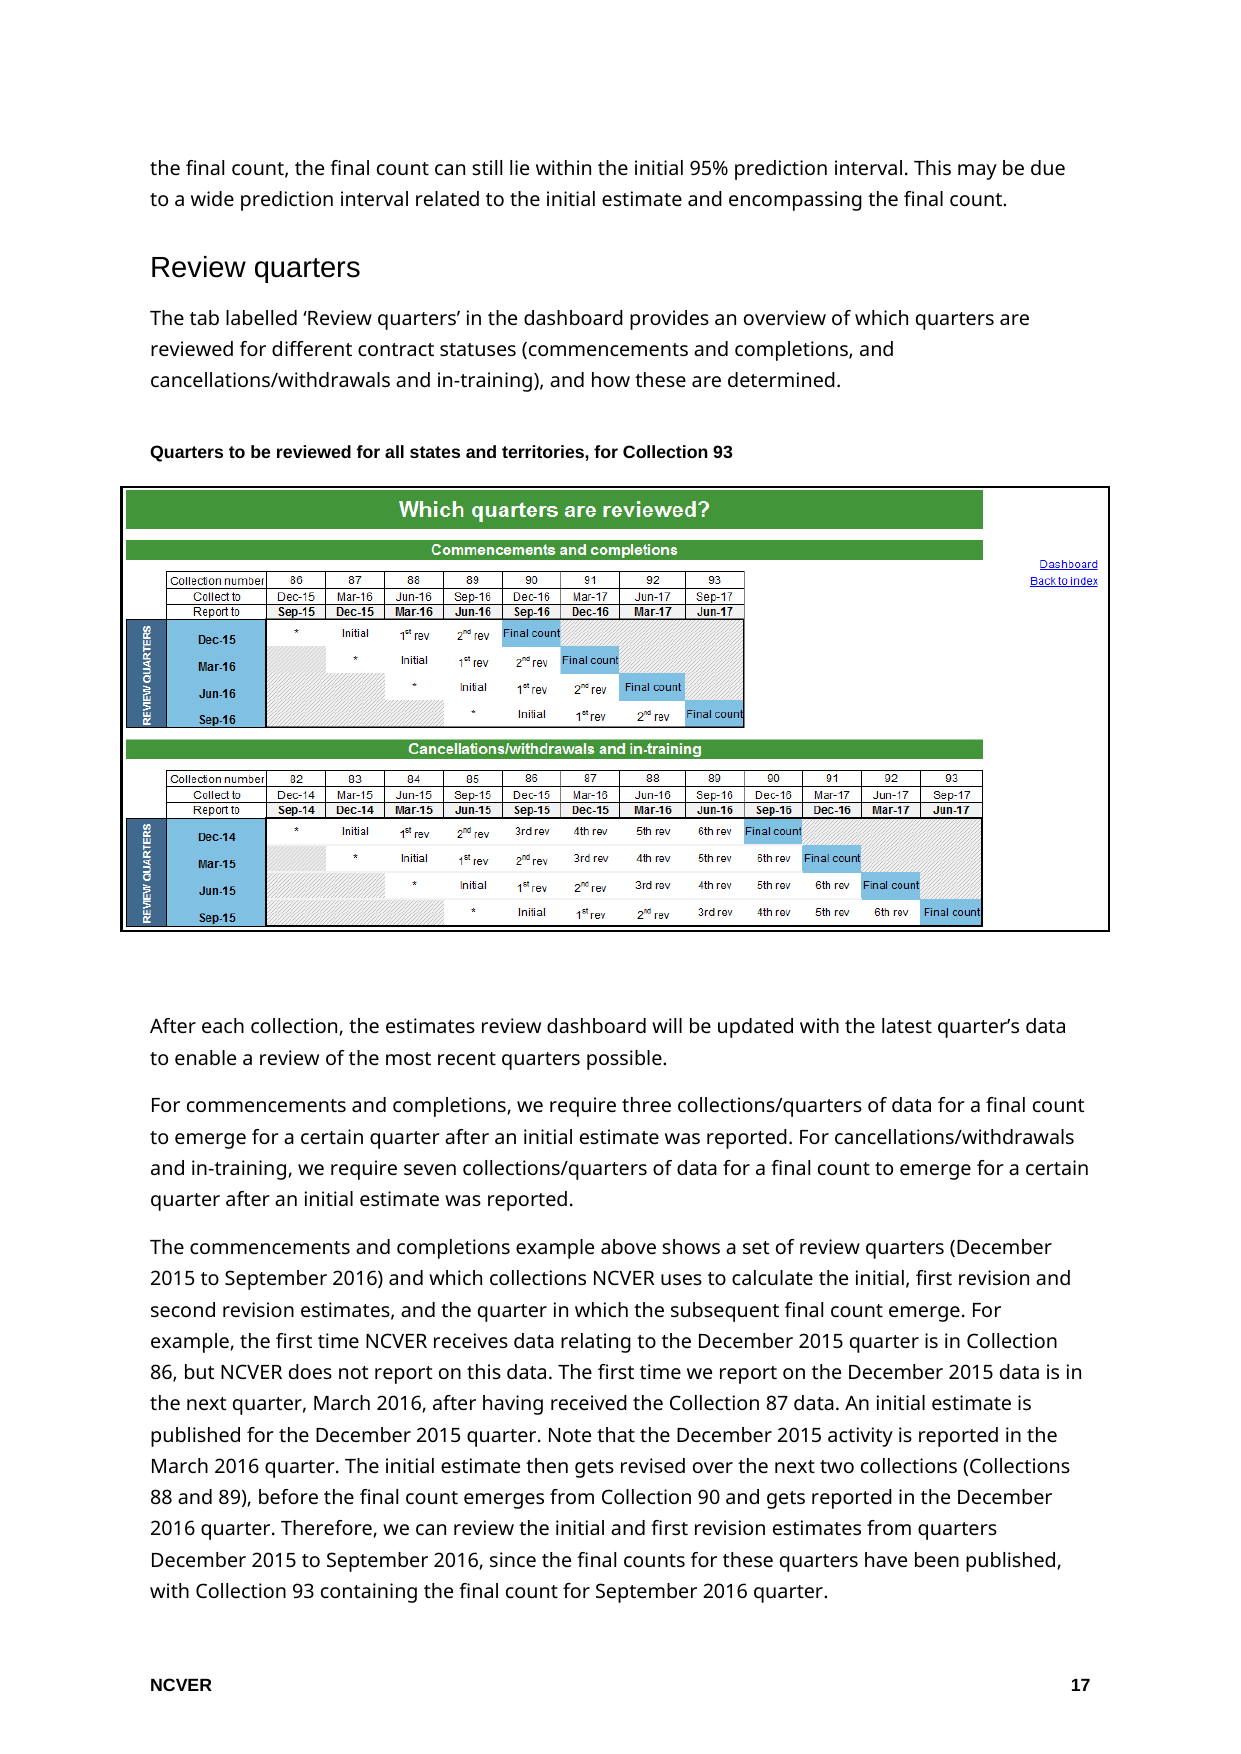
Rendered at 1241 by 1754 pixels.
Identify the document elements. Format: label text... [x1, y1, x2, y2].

text The tab labelled ‘Review quarters’ in the dashboard provides an overview of which quarters are reviewed for different contract statuses (commencements and completions, and cancellations/withdrawals and in-training), and how these are determined. [150, 300, 1090, 394]
text After each collection, the estimates review dashboard will be updated with the latest quarter’s data to enable a review of the most recent quarters possible. [150, 1009, 1090, 1071]
text Quarters to be reviewed for all states and territories, for Collection 93 [150, 442, 1090, 462]
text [150, 150, 1090, 212]
subtitle Review quarters [150, 250, 1090, 283]
picture [123, 488, 1108, 930]
text The commencements and completions example above shows a set of review quarters (December 2015 to September 2016) and which collections NCVER uses to calculate the initial, first revision and second revision estimates, and the quarter in which the subsequent final count emerge. For example, the first time NCVER receives data relating to the December 2015 quarter is in Collection 86, but NCVER does not report on this data. The first time we report on the December 2015 data is in the next quarter, March 2016, after having received the Collection 87 data. An initial estimate is published for the December 2015 quarter. Note that the December 2015 activity is reported in the March 2016 quarter. The initial estimate then gets revised over the next two collections (Collections 88 and 89), before the final count emerges from Collection 90 and gets reported in the December 2016 quarter. Therefore, we can review the initial and first revision estimates from quarters December 2015 to September 2016, since the final counts for these quarters have been published, with Collection 93 containing the final count for September 2016 quarter. [150, 1229, 1090, 1604]
text For commencements and completions, we require three collections/quarters of data for a final count to emerge for a certain quarter after an initial estimate was reported. For cancellations/withdrawals and in-training, we require seven collections/quarters of data for a final count to emerge for a certain quarter after an initial estimate was reported. [150, 1088, 1090, 1213]
